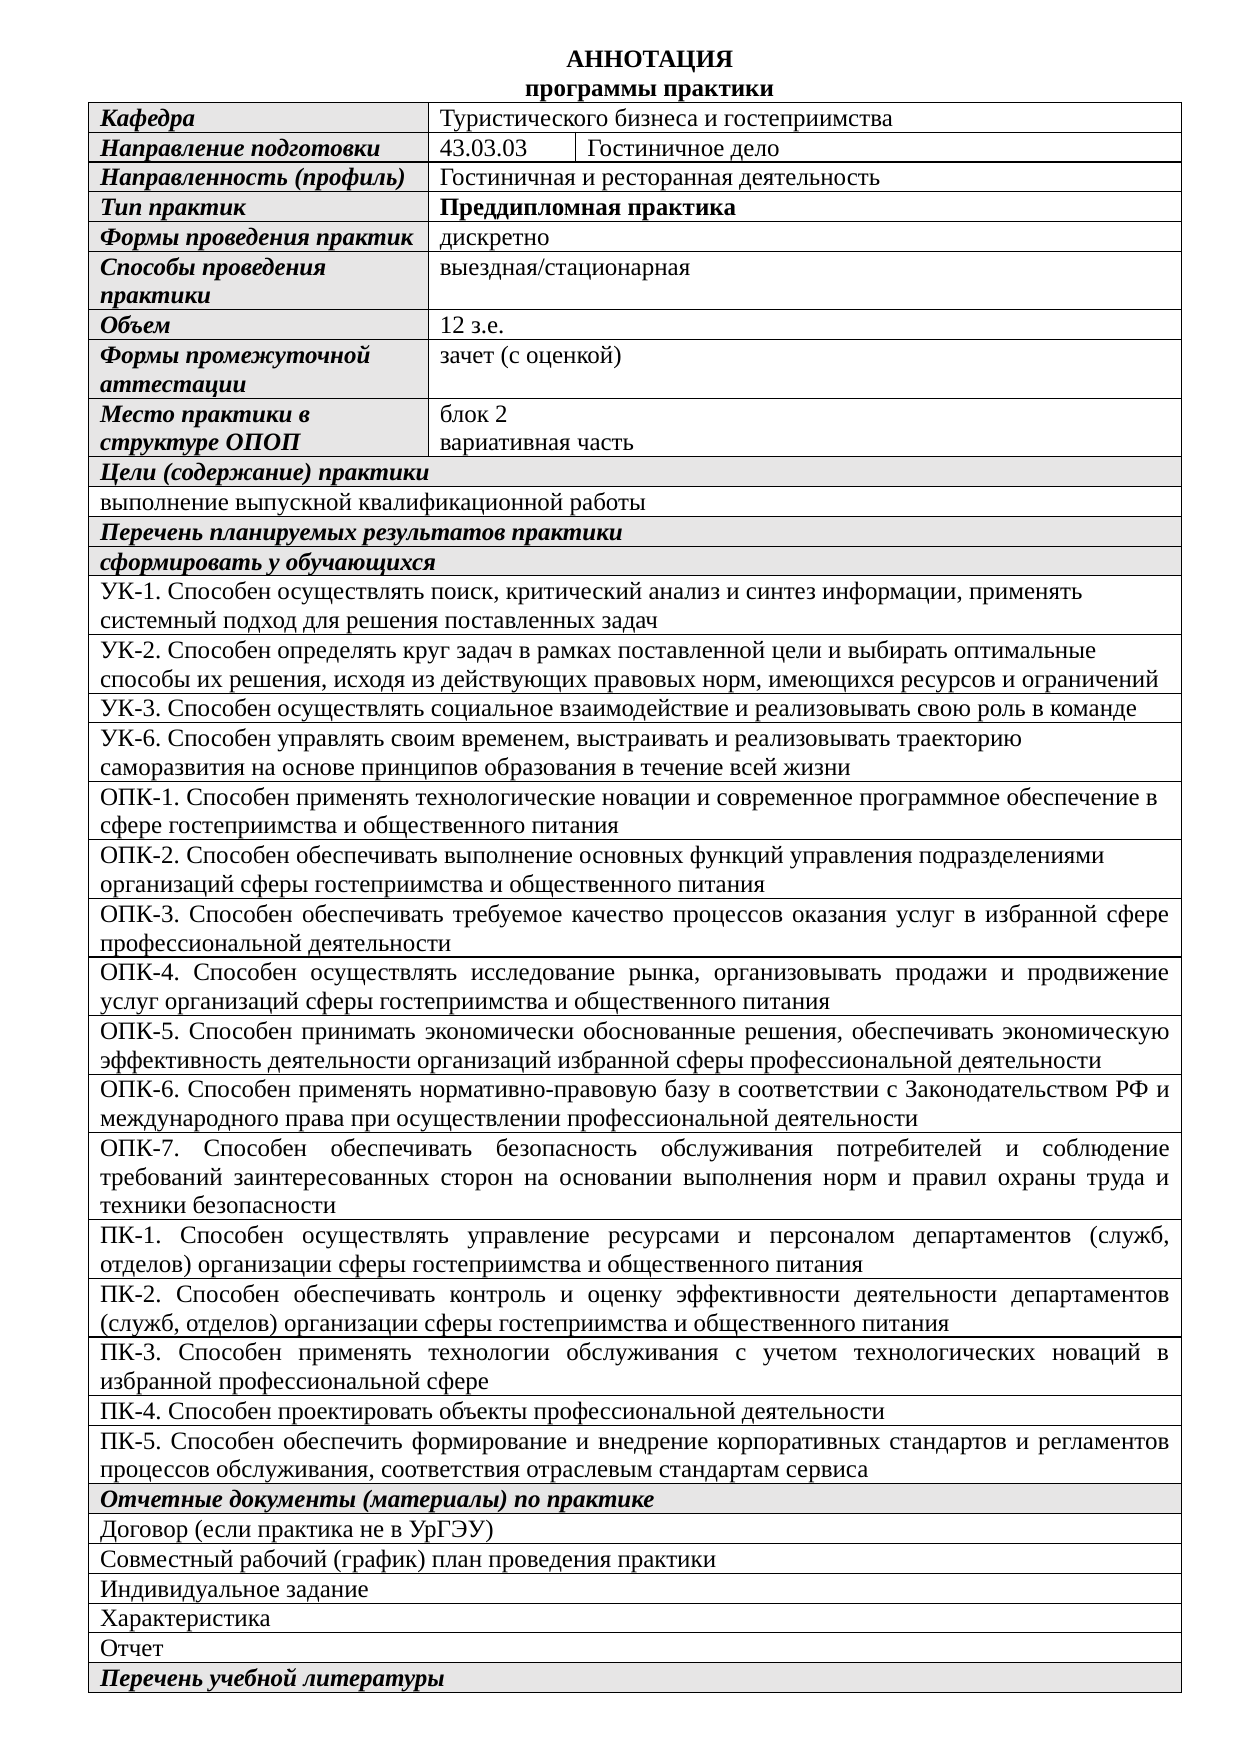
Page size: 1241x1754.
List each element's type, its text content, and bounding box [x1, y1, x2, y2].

table_cell УК-1. Способен осуществлять поиск, критический анализ и синтез информации, применять системный подход для решения поставленных задач [89, 576, 1181, 634]
table_cell ОПК-5. Способен принимать экономически обоснованные решения, обеспечивать экономическую эффективность деятельности организаций избранной сферы профессиональной деятельности [89, 1016, 1181, 1073]
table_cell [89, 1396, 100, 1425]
table_cell ПК-3. Способен применять технологии обслуживания с учетом технологических новаций в избранной профессиональной сфере [89, 1338, 1181, 1395]
table_cell Отчетные документы (материалы) по практике [89, 1484, 1181, 1513]
table_header Кафедра [89, 103, 428, 132]
table_cell Договор (если практика не в УрГЭУ) [89, 1514, 1181, 1543]
table_cell ОПК-3. Способен обеспечивать требуемое качество процессов оказания услуг в избранной сфере профессиональной деятельности [89, 899, 1181, 956]
table_cell Формы проведения практик [89, 222, 428, 251]
table_cell УК-3. Способен осуществлять социальное взаимодействие и реализовывать свою роль в команде [167, 694, 1181, 722]
table_cell Отчет [89, 1633, 1181, 1662]
table_cell Тип практик [89, 192, 428, 221]
table_cell выполнение выпускной квалификационной работы [89, 487, 1181, 516]
table_cell Преддипломная практика [429, 192, 1181, 221]
table_cell ОПК-1. Способен применять технологические новации и современное программное обеспечение в сфере гостеприимства и общественного питания [89, 782, 1181, 839]
table_cell дискретно [429, 222, 1181, 251]
table_cell Способы проведения практики [89, 252, 428, 309]
table_cell Характеристика [89, 1604, 1181, 1632]
table_cell Формы промежуточной аттестации [89, 340, 428, 398]
table_cell ПК-4. Способен проектировать объекты профессиональной деятельности [168, 1396, 1181, 1425]
table_cell Объем [89, 310, 428, 339]
table_cell блок 2 вариативная часть [429, 399, 1181, 456]
table_cell Гостиничная и ресторанная деятельность [429, 163, 1181, 191]
table_cell 43.03.03 [429, 133, 575, 161]
table_cell Направление подготовки [89, 133, 428, 161]
table_cell ОПК-7. Способен обеспечивать безопасность обслуживания потребителей и соблюдение требований заинтересованных сторон на основании выполнения норм и правил охраны труда и техники безопасности [89, 1133, 1181, 1219]
table_cell ПК-5. Способен обеспечить формирование и внедрение корпоративных стандартов и регламентов процессов обслуживания, соответствия отраслевым стандартам сервиса [89, 1426, 1181, 1483]
table_cell Перечень планируемых результатов практики [89, 517, 1181, 546]
table_cell выездная/стационарная [429, 252, 1181, 309]
text программы практики [118, 73, 1181, 102]
table_cell Гостиничное дело [576, 133, 1181, 161]
table_cell зачет (с оценкой) [429, 340, 1181, 398]
table_cell сформировать у обучающихся [89, 547, 1181, 575]
table_cell Совместный рабочий (график) план проведения практики [89, 1544, 1181, 1573]
table_cell ПК-1. Способен осуществлять управление ресурсами и персоналом департаментов (служб, отделов) организации сферы гостеприимства и общественного питания [89, 1220, 1181, 1278]
table_cell ОПК-6. Способен применять нормативно-правовую базу в соответствии с Законодательством РФ и международного права при осуществлении профессиональной деятельности [89, 1075, 1181, 1132]
table_cell Цели (содержание) практики [89, 457, 1181, 486]
table_cell ПК-2. Способен обеспечивать контроль и оценку эффективности деятельности департаментов (служб, отделов) организации сферы гостеприимства и общественного питания [89, 1279, 1181, 1336]
table_cell 12 з.е. [429, 310, 1181, 339]
table_cell УК-2. Способен определять круг задач в рамках поставленной цели и выбирать оптимальные способы их решения, исходя из действующих правовых норм, имеющихся ресурсов и ограничений [89, 635, 1181, 692]
table_cell УК-6. Способен управлять своим временем, выстраивать и реализовывать траекторию саморазвития на основе принципов образования в течение всей жизни [89, 723, 1181, 781]
table_cell Индивидуальное задание [89, 1574, 1181, 1602]
text АННОТАЦИЯ [118, 44, 1181, 73]
table_cell Перечень учебной литературы [89, 1663, 1181, 1692]
table_cell Направленность (профиль) [89, 163, 428, 191]
table_header Туристического бизнеса и гостеприимства [429, 103, 1181, 132]
table_cell ОПК-4. Способен осуществлять исследование рынка, организовывать продажи и продвижение услуг организаций сферы гостеприимства и общественного питания [89, 958, 1181, 1015]
table_cell ОПК-2. Способен обеспечивать выполнение основных функций управления подразделениями организаций сферы гостеприимства и общественного питания [89, 840, 1181, 898]
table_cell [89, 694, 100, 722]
table_cell Место практики в структуре ОПОП [89, 399, 428, 456]
